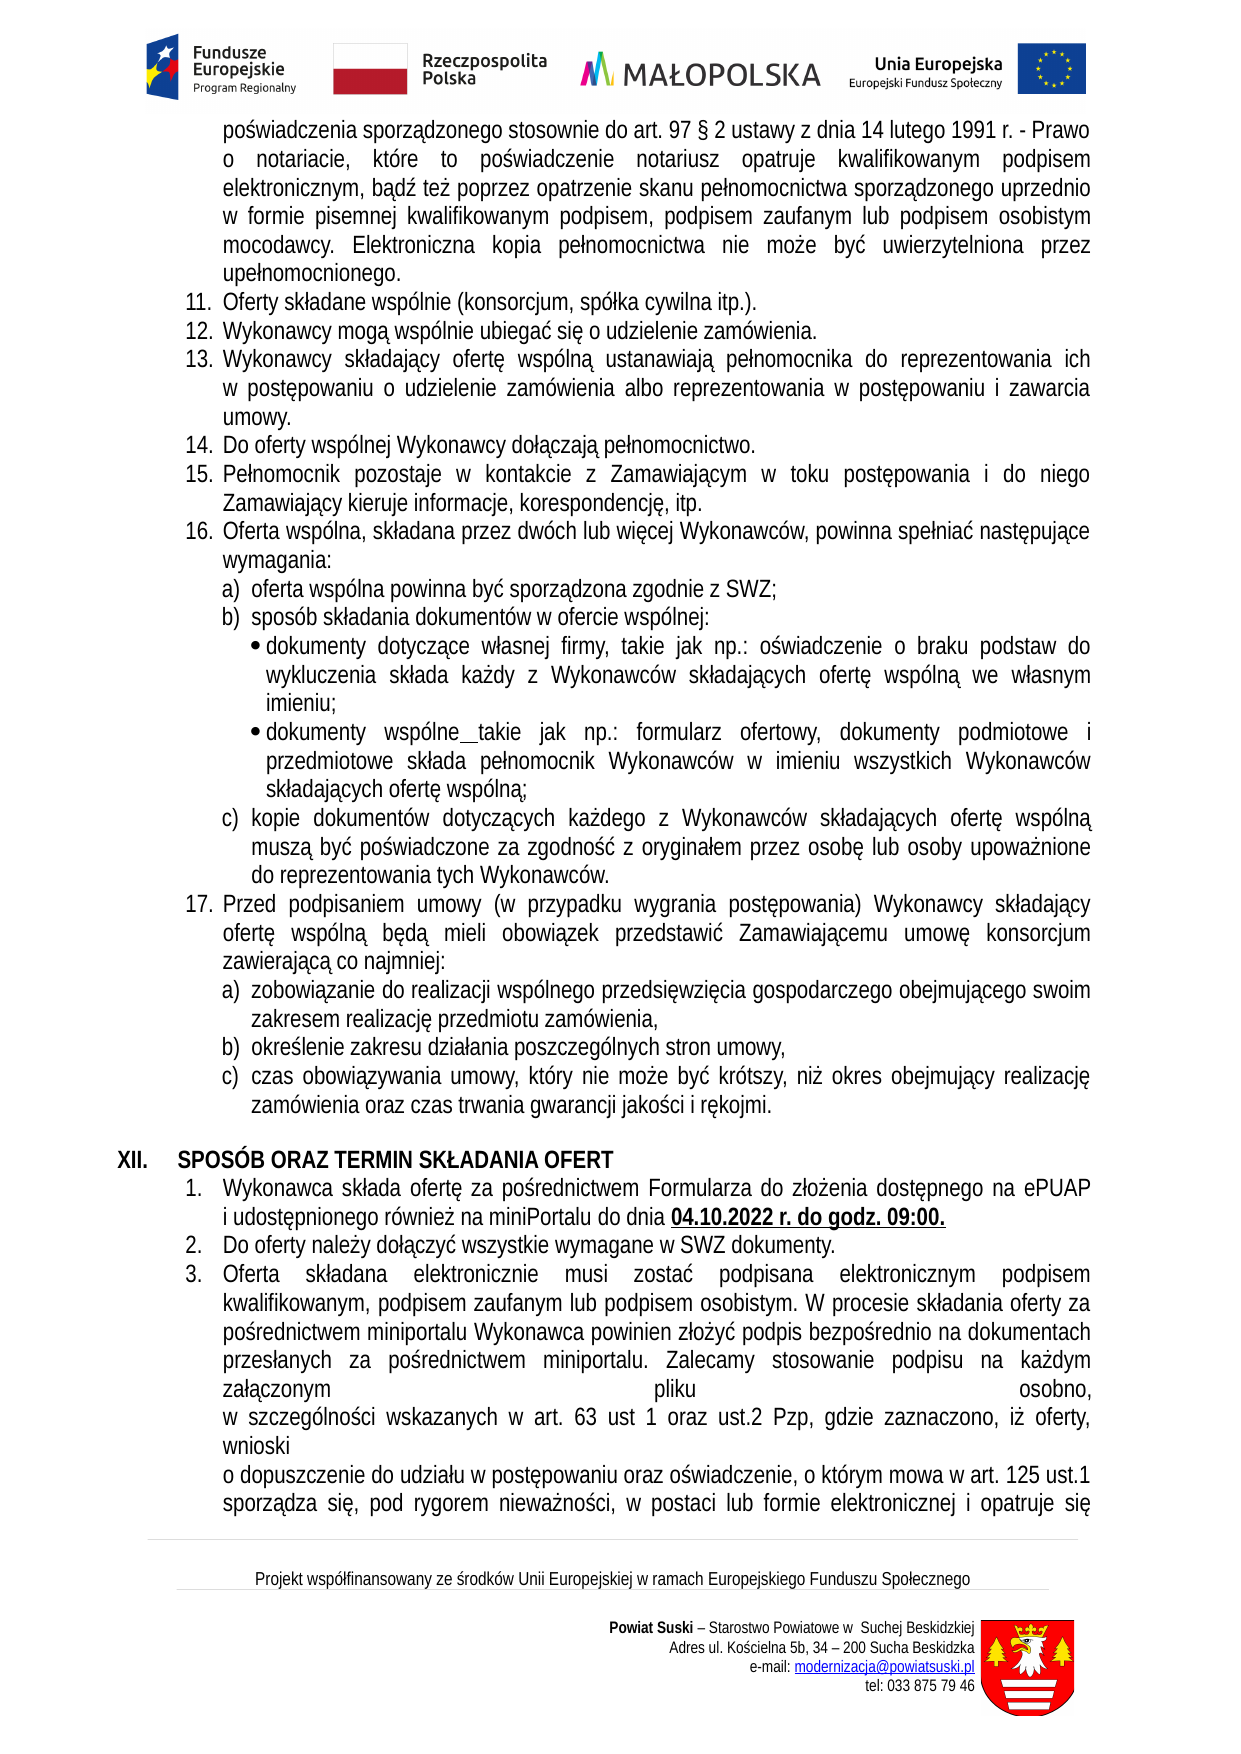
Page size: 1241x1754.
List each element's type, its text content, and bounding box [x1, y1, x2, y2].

list Oferta wspólna, składana przez dwóch lub więcej Wykonawców, powinna spełniać następujące wymagania: [185, 516, 1092, 573]
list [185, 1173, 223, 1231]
picture [145, 28, 1085, 114]
picture [980, 1620, 1074, 1715]
list Oferty składane wspólnie (konsorcjum, spółka cywilna itp.). [185, 287, 1092, 316]
list Przed podpisaniem umowy (w przypadku wygrania postępowania) Wykonawcy składający ofertę wspólną będą mieli obowiązek przedstawić Zamawiającemu umowę konsorcjum zawierającą co najmniej: [185, 889, 1092, 975]
list dokumenty dotyczące własnej firmy, takie jak np.: oświadczenie o braku podstaw do wykluczenia składa każdy z Wykonawców składających ofertę wspólną we własnym imieniu; [251, 631, 1092, 717]
list SPOSÓB ORAZ TERMIN SKŁADANIA OFERT [148, 1144, 1092, 1173]
list Do oferty wspólnej Wykonawcy dołączają pełnomocnictwo. [185, 430, 1092, 459]
list Wykonawca składa ofertę za pośrednictwem Formularza do złożenia dostępnego na ePUAP i udostępnionego również na miniPortalu do dnia 04.10.2022 r. do godz. 09:00. [598, 1202, 1092, 1231]
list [185, 1259, 1092, 1517]
list Do oferty należy dołączyć wszystkie wymagane w SWZ dokumenty. [185, 1231, 1092, 1259]
list sposób składania dokumentów w ofercie wspólnej: [222, 602, 1092, 631]
list oferta wspólna powinna być sporządzona zgodnie z SWZ; [222, 573, 1092, 602]
list kopie dokumentów dotyczących każdego z Wykonawców składających ofertę wspólną muszą być poświadczone za zgodność z oryginałem przez osobę lub osoby upoważnione do reprezentowania tych Wykonawców. [222, 803, 1092, 889]
list czas obowiązywania umowy, który nie może być krótszy, niż okres obejmujący realizację zamówienia oraz czas trwania gwarancji jakości i rękojmi. [222, 1061, 1092, 1118]
list Wykonawcy składający ofertę wspólną ustanawiają pełnomocnika do reprezentowania ich w postępowaniu o udzielenie zamówienia albo reprezentowania w postępowaniu i zawarcia umowy. [185, 344, 1092, 430]
list określenie zakresu działania poszczególnych stron umowy, [222, 1032, 1092, 1061]
list zobowiązanie do realizacji wspólnego przedsięwzięcia gospodarczego obejmującego swoim zakresem realizację przedmiotu zamówienia, [222, 975, 1092, 1032]
list dokumenty wspólne takie jak np.: formularz ofertowy, dokumenty podmiotowe i przedmiotowe składa pełnomocnik Wykonawców w imieniu wszystkich Wykonawców składających ofertę wspólną; [251, 717, 1092, 803]
list Pełnomocnik pozostaje w kontakcie z Zamawiającym w toku postępowania i do niego Zamawiający kieruje informacje, korespondencję, itp. [185, 459, 1092, 516]
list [185, 115, 1092, 287]
list Wykonawcy mogą wspólnie ubiegać się o udzielenie zamówienia. [185, 316, 1092, 344]
